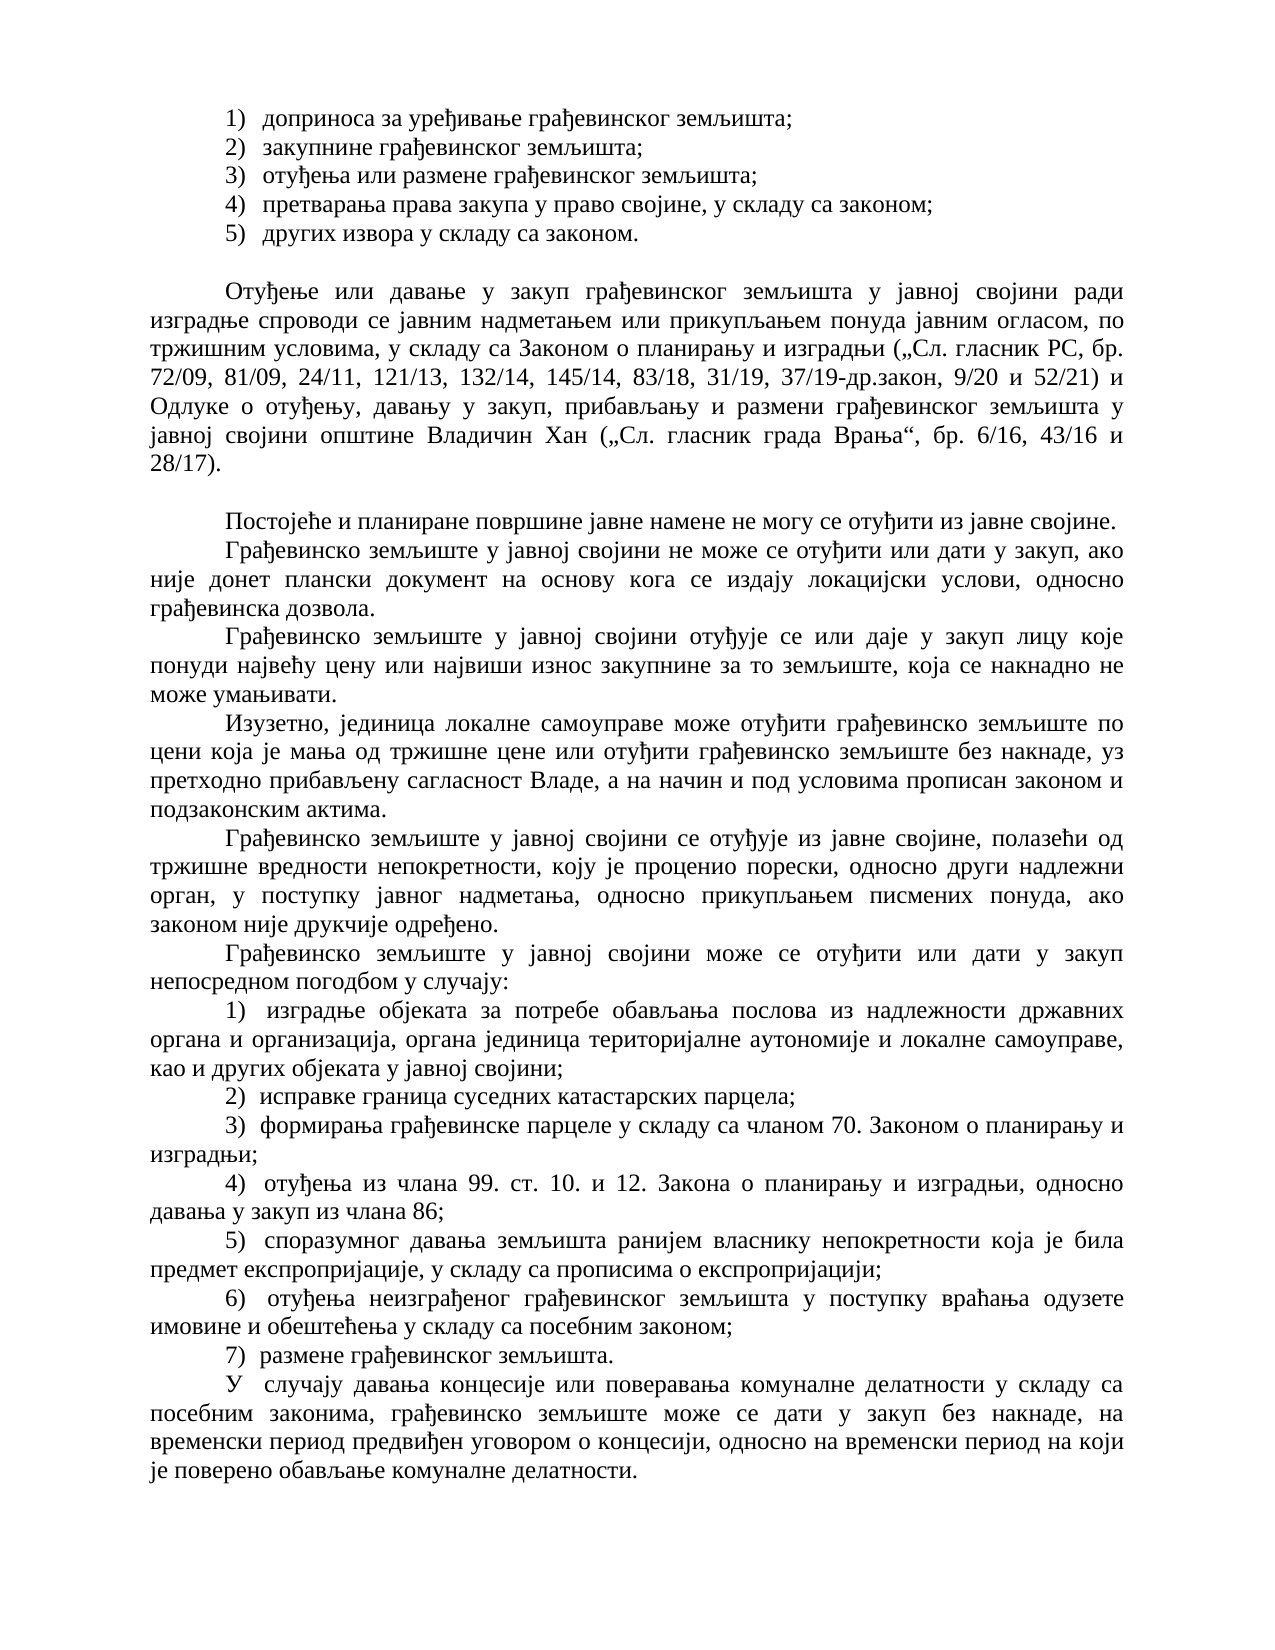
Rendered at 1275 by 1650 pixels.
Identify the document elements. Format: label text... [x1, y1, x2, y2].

text Грађевинско земљиште у јавној својини отуђује се или даје у закуп лицу које понуди највећу цену или највиши износ закупнине за то земљиште, која се накнадно не може умањивати. [150, 621, 1125, 708]
text Постојеће и планиране површине јавне намене не могу се отуђити из јавне својине. [150, 506, 1125, 535]
text Изузетно, јединица локалне самоуправе може отуђити грађевинско земљиште по цени која је мања од тржишне цене или отуђити грађевинско земљиште без накнаде, уз претходно прибављену сагласност Владе, а на начин и под условима прописан законом и подзаконским актима. [150, 708, 1125, 823]
list размене грађевинског земљишта. [150, 1340, 1125, 1369]
list формирања грађевинске парцеле у складу са чланом 70. Законом о планирању и изградњи; [150, 1110, 1125, 1168]
list изградње објеката за потребе обављања послова из надлежности државних органа и организација, органа јединица територијалне аутономије и локалне самоуправе, као и других објеката у јавној својини; [150, 995, 1125, 1081]
list закупнине грађевинског земљишта; [225, 132, 1125, 161]
list исправке граница суседних катастарских парцела; [225, 1081, 1125, 1110]
list доприноса за уређивање грађевинског земљишта; [225, 103, 1125, 132]
text Грађевинско земљиште у јавној својини се отуђује из јавне својине, полазећи од тржишне вредности непокретности, коју је проценио порески, односно други надлежни орган, у поступку јавног надметања, односно прикупљањем писмених понуда, ако законом није друкчије одређено. [150, 823, 1125, 938]
list отуђења неизграђеног грађевинског земљишта у поступку враћања одузете имовине и обештећења у складу са посебним законом; [150, 1283, 1125, 1340]
text У случају давања концесије или поверавања комуналне делатности у складу са посебним законима, грађевинско земљиште може се дати у закуп без накнаде, на временски период предвиђен уговором о концесији, односно на временски период на који је поверено обављање комуналне делатности. [150, 1369, 1125, 1484]
list претварања права закупа у право својине, у складу са законом; [225, 189, 1125, 218]
list других извора у складу са законом. [225, 218, 1125, 247]
list отуђења или размене грађевинског земљишта; [225, 161, 1125, 189]
text Отуђење или давање у закуп грађевинског земљишта у јавној својини ради изградње спроводи се јавним надметањем или прикупљањем понуда јавним огласом, по тржишним условима, у складу са Законом о планирању и изградњи („Сл. гласник РС, бр. 72/09, 81/09, 24/11, 121/13, 132/14, 145/14, 83/18, 31/19, 37/19-др.закон, 9/20 и 52/21) и Одлуке о отуђењу, давању у закуп, прибављању и размени грађевинског земљишта у јавној својини општине Владичин Хан („Сл. гласник града Врања“, бр. 6/16, 43/16 и 28/17). [150, 276, 1125, 477]
list споразумног давања земљишта ранијем власнику непокретности која је била предмет експропријације, у складу са прописима о експропријацији; [150, 1225, 1125, 1283]
text Грађевинско земљиште у јавној својини може се отуђити или дати у закуп непосредном погодбом у случају: [150, 938, 1125, 995]
text Грађевинско земљиште у јавној својини не може се отуђити или дати у закуп, ако није донет плански документ на основу кога се издају локацијски услови, односно грађевинска дозвола. [150, 535, 1125, 621]
list отуђења из члана 99. ст. 10. и 12. Закона о планирању и изградњи, односно давања у закуп из члана 86; [150, 1168, 1125, 1225]
